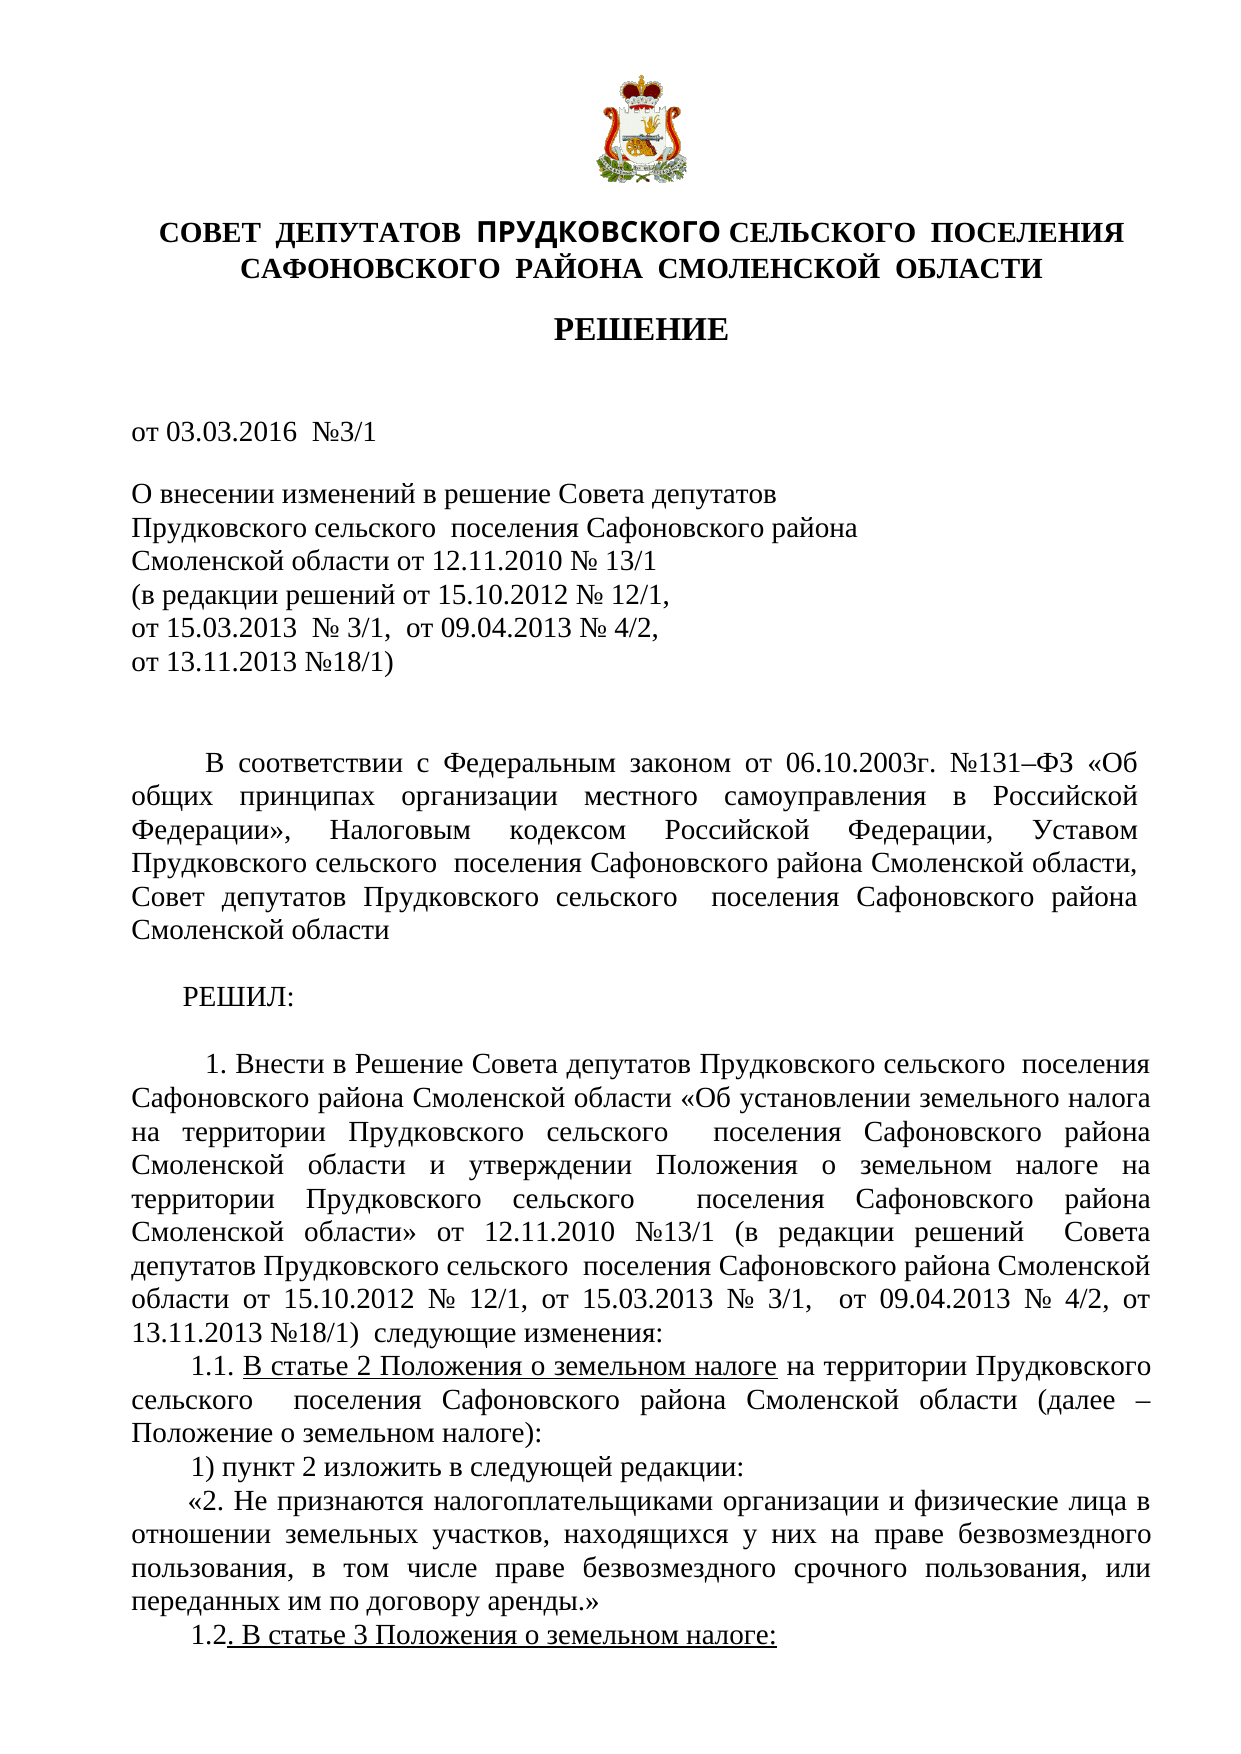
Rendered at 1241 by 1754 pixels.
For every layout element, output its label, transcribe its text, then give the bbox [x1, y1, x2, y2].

text 1.1. В статье 2 Положения о земельном налоге на территории Прудковского сельского поселения Сафоновского района Смоленской области (далее – Положение о земельном налоге): [131, 1348, 1152, 1449]
text от 15.03.2013 № 3/1, от 09.04.2013 № 4/2, [131, 611, 1152, 644]
text «2. Не признаются налогоплательщиками организации и физические лица в отношении земельных участков, находящихся у них на праве безвозмездного пользования, в том числе праве безвозмездного срочного пользования, или переданных им по договору аренды.» [131, 1483, 1152, 1617]
text СОВЕТ ДЕПУТАТОВ ПРУДКОВСКОГО СЕЛЬСКОГО ПОСЕЛЕНИЯ [131, 211, 1152, 251]
text от 03.03.2016 №3/1 [131, 414, 1152, 448]
text от 13.11.2013 №18/1) [131, 644, 1152, 678]
text Смоленской области от 12.11.2010 № 13/1 [131, 543, 1152, 577]
text В соответствии с Федеральным законом от 06.10.2003г. №131–ФЗ «Об общих принципах организации местного самоуправления в Российской Федерации», Налоговым кодексом Российской Федерации, Уставом Прудковского сельского поселения Сафоновского района Смоленской области, Совет депутатов Прудковского сельского поселения Сафоновского района Смоленской области [131, 745, 1139, 946]
text РЕШИЛ: [131, 979, 1139, 1013]
picture [596, 75, 687, 183]
text САФОНОВСКОГО РАЙОНА СМОЛЕНСКОЙ ОБЛАСТИ [131, 251, 1152, 285]
text 1. Внести в Решение Совета депутатов Прудковского сельского поселения Сафоновского района Смоленской области «Об установлении земельного налога на территории Прудковского сельского поселения Сафоновского района Смоленской области и утверждении Положения о земельном налоге на территории Прудковского сельского поселения Сафоновского района Смоленской области» от 12.11.2010 №13/1 (в редакции решений Совета депутатов Прудковского сельского поселения Сафоновского района Смоленской области от 15.10.2012 № 12/1, от 15.03.2013 № 3/1, от 09.04.2013 № 4/2, от 13.11.2013 №18/1) следующие изменения: [131, 1047, 1152, 1348]
text (в редакции решений от 15.10.2012 № 12/1, [131, 577, 1152, 611]
text 1.2. В статье 3 Положения о земельном налоге: [131, 1617, 1152, 1650]
text РЕШЕНИЕ [131, 309, 1152, 347]
text Прудковского сельского поселения Сафоновского района [131, 510, 1152, 543]
text О внесении изменений в решение Совета депутатов [131, 476, 1152, 510]
text 1) пункт 2 изложить в следующей редакции: [131, 1449, 1152, 1483]
